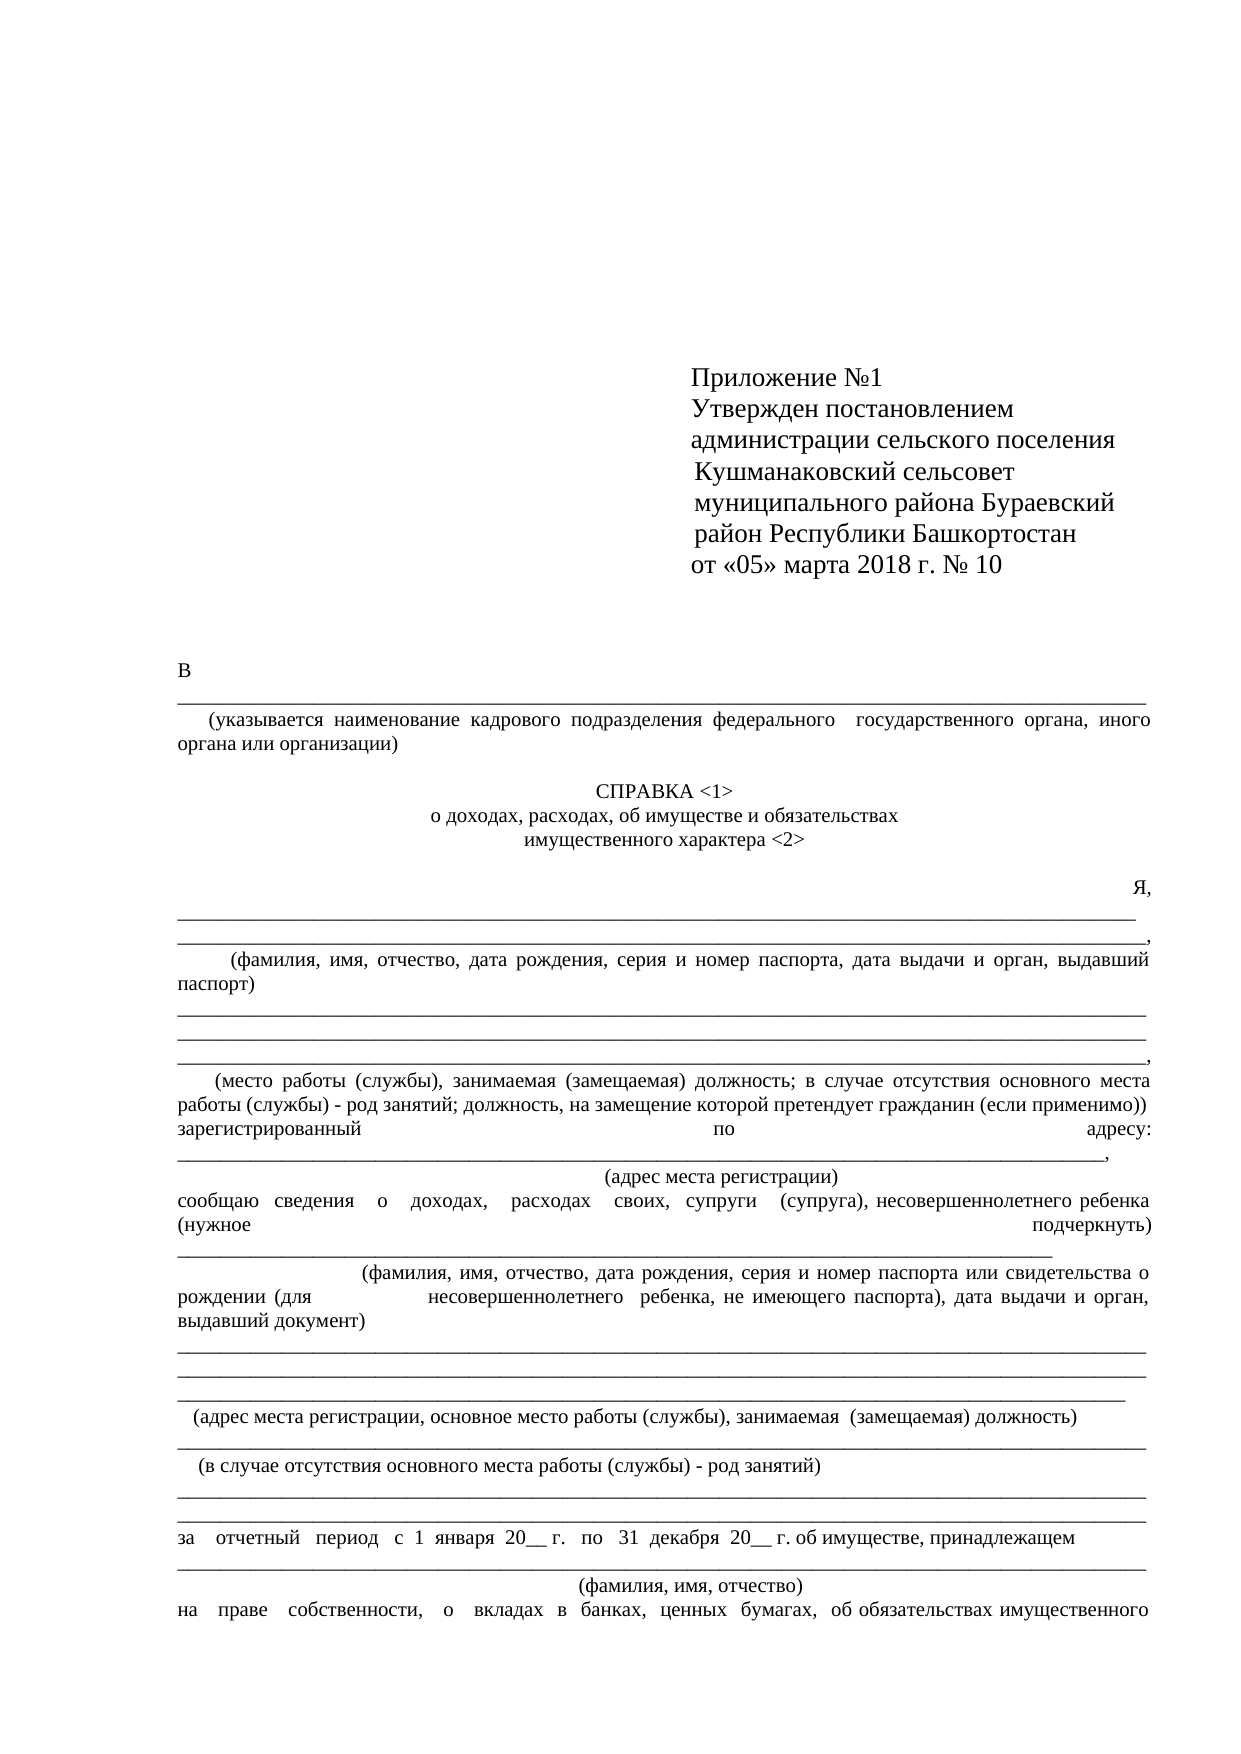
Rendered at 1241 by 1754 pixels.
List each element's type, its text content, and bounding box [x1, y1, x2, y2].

text В _____________________________________________________________________________________________ [177, 658, 1152, 707]
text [177, 1597, 1152, 1621]
text _____________________________________________________________________________________________ [177, 1332, 1152, 1356]
text (адрес места регистрации, основное место работы (службы), занимаемая (замещаемая) должность) [177, 1404, 1152, 1428]
text _____________________________________________________________________________________________ [177, 1356, 1152, 1380]
text (место работы (службы), занимаемая (замещаемая) должность; в случае отсутствия основного места работы (службы) - род занятий; должность, на замещение которой претендует гражданин (если применимо)) [177, 1067, 1152, 1116]
text ___________________________________________________________________________________________ [177, 1380, 1152, 1404]
text _____________________________________________________________________________________________, [177, 923, 1152, 947]
text _____________________________________________________________________________________________ [177, 1477, 1152, 1501]
text (фамилия, имя, отчество, дата рождения, серия и номер паспорта, дата выдачи и орган, выдавший паспорт) [177, 947, 1152, 995]
text _____________________________________________________________________________________________, [177, 1043, 1152, 1067]
text за отчетный период с 1 января 20__ г. по 31 декабря 20__ г. об имуществе, принадлежащем [177, 1525, 1152, 1549]
text (в случае отсутствия основного места работы (службы) - род занятий) [177, 1452, 1152, 1477]
text _____________________________________________________________________________________________ [177, 995, 1152, 1019]
text (фамилия, имя, отчество) [177, 1573, 1152, 1597]
text (адрес места регистрации) [177, 1164, 1152, 1188]
text _____________________________________________________________________________________________ [177, 1501, 1152, 1525]
text _____________________________________________________________________________________________ [177, 1019, 1152, 1043]
text зарегистрированный по адресу: _________________________________________________________________________________________, [177, 1116, 1152, 1164]
text _____________________________________________________________________________________________ [177, 1428, 1152, 1452]
text имущественного характера <2> [177, 827, 1152, 851]
table_header Приложение №1 Утвержден постановлением администрации сельского поселения Кушманаковский сельсовет муниципального района Бураевский район Республики Башкортостан от «05» марта 2018 г. № 10 [679, 361, 1137, 610]
text _____________________________________________________________________________________________ [177, 1549, 1152, 1573]
text (указывается наименование кадрового подразделения федерального государственного органа, иного органа или организации) [177, 707, 1152, 755]
text Я, ____________________________________________________________________________________________ [177, 875, 1152, 923]
text сообщаю сведения о доходах, расходах своих, супруги (супруга), несовершеннолетнего ребенка (нужное подчеркнуть) ____________________________________________________________________________________ [177, 1188, 1152, 1260]
text (фамилия, имя, отчество, дата рождения, серия и номер паспорта или свидетельства о рождении (для несовершеннолетнего ребенка, не имеющего паспорта), дата выдачи и орган, выдавший документ) [177, 1260, 1152, 1332]
text СПРАВКА <1> [177, 779, 1152, 803]
text о доходах, расходах, об имуществе и обязательствах [177, 803, 1152, 827]
